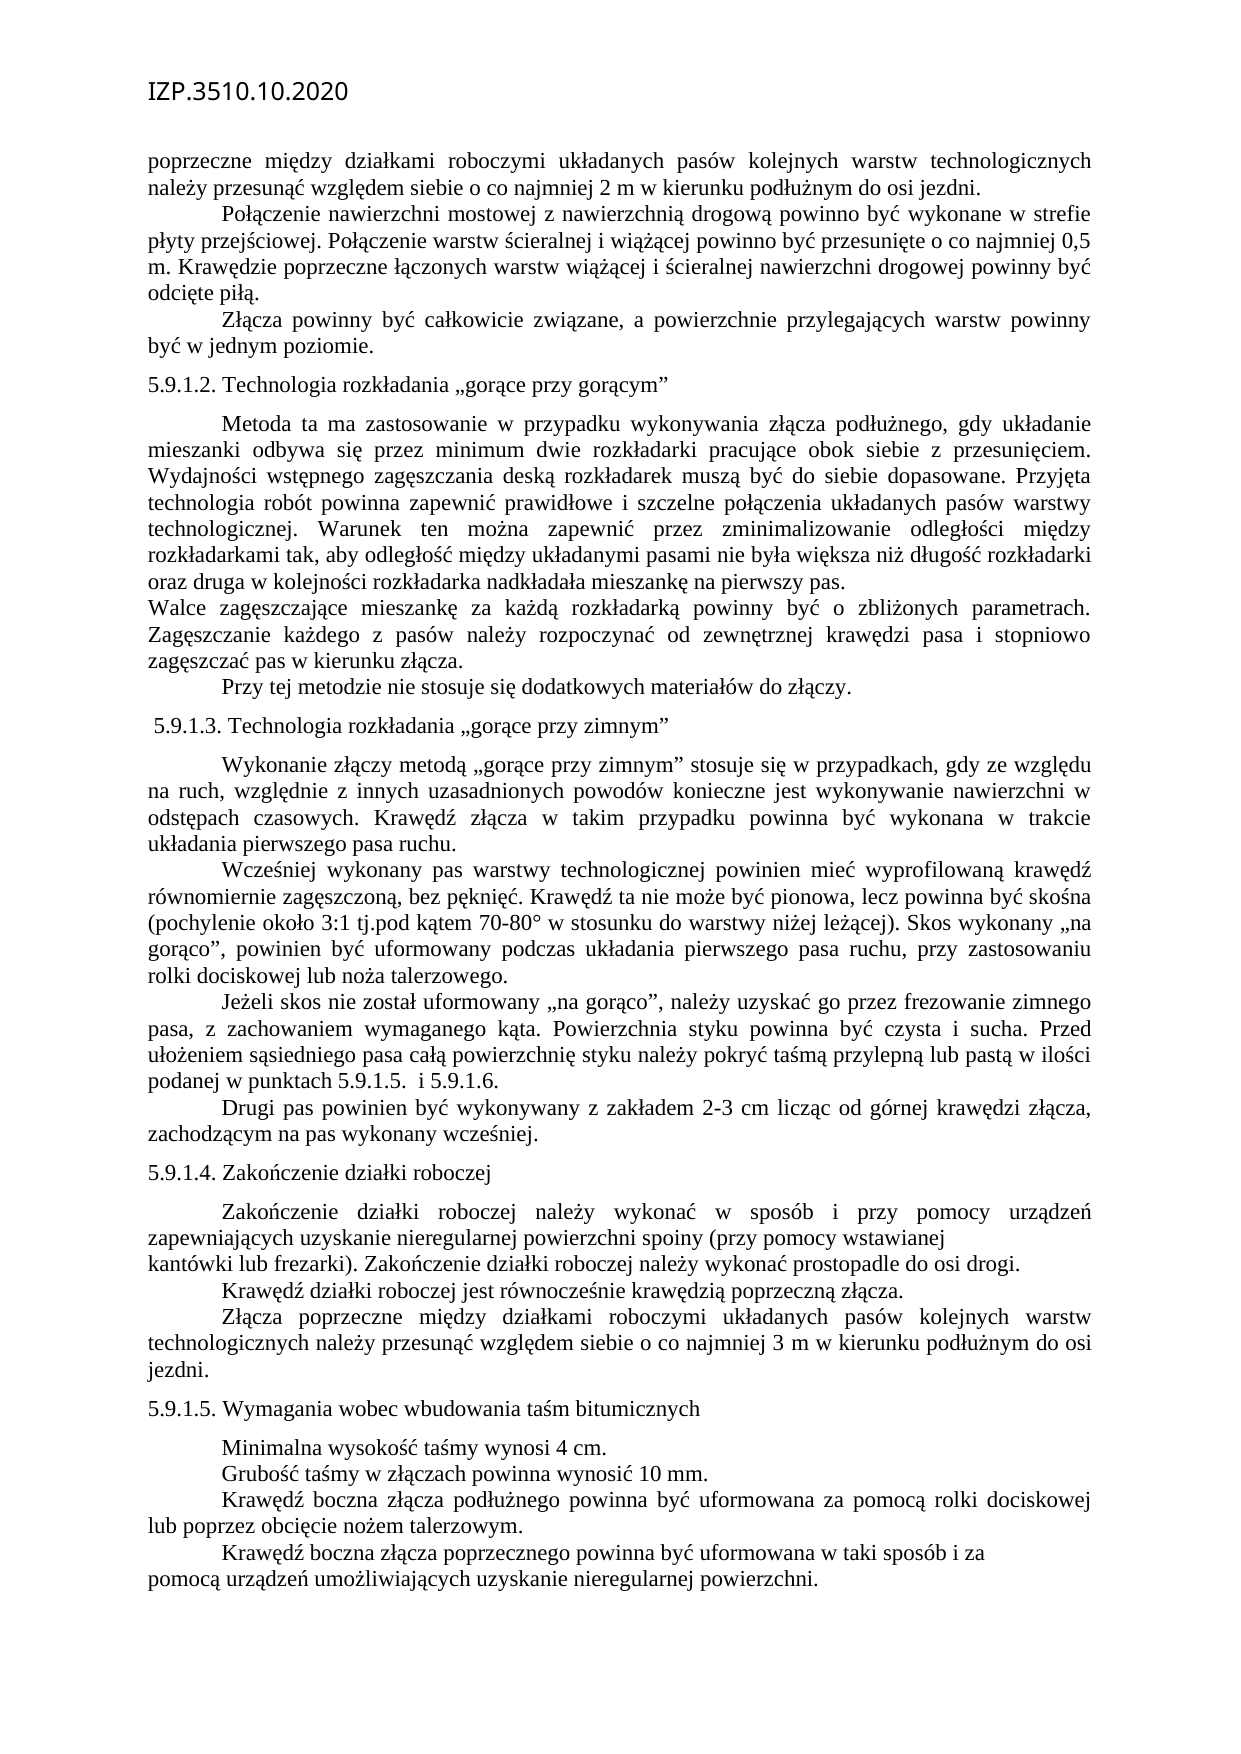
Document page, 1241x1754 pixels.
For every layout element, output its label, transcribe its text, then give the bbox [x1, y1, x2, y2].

text Wcześniej wykonany pas warstwy technologicznej powinien mieć wyprofilowaną krawędź równomiernie zagęszczoną, bez pęknięć. Krawędź ta nie może być pionowa, lecz powinna być skośna (pochylenie około 3:1 tj.pod kątem 70-80° w stosunku do warstwy niżej leżącej). Skos wykonany „na gorąco”, powinien być uformowany podczas układania pierwszego pasa ruchu, przy zastosowaniu rolki dociskowej lub noża talerzowego. [148, 856, 1093, 988]
text Krawędź boczna złącza podłużnego powinna być uformowana za pomocą rolki dociskowej lub poprzez obcięcie nożem talerzowym. [148, 1486, 1093, 1539]
text Złącza powinny być całkowicie związane, a powierzchnie przylegających warstw powinny być w jednym poziomie. [148, 306, 1093, 358]
text Złącza poprzeczne między działkami roboczymi układanych pasów kolejnych warstw technologicznych należy przesunąć względem siebie o co najmniej 3 m w kierunku podłużnym do osi jezdni. [148, 1303, 1093, 1382]
text 5.9.1.2. Technologia rozkładania „gorące przy gorącym” [148, 371, 1093, 397]
text 5.9.1.4. Zakończenie działki roboczej [148, 1159, 1093, 1185]
text Metoda ta ma zastosowanie w przypadku wykonywania złącza podłużnego, gdy układanie mieszanki odbywa się przez minimum dwie rozkładarki pracujące obok siebie z przesunięciem. Wydajności wstępnego zagęszczania deską rozkładarek muszą być do siebie dopasowane. Przyjęta technologia robót powinna zapewnić prawidłowe i szczelne połączenia układanych pasów warstwy technologicznej. Warunek ten można zapewnić przez zminimalizowanie odległości między rozkładarkami tak, aby odległość między układanymi pasami nie była większa niż długość rozkładarki oraz druga w kolejności rozkładarka nadkładała mieszankę na pierwszy pas. [148, 410, 1093, 594]
text kantówki lub frezarki). Zakończenie działki roboczej należy wykonać prostopadle do osi drogi. [148, 1250, 1093, 1277]
text Grubość taśmy w złączach powinna wynosić 10 mm. [148, 1460, 1093, 1486]
text 5.9.1.5. Wymagania wobec wbudowania taśm bitumicznych [148, 1395, 1093, 1421]
text Przy tej metodzie nie stosuje się dodatkowych materiałów do złączy. [148, 673, 1093, 700]
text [148, 148, 1093, 200]
text Walce zagęszczające mieszankę za każdą rozkładarką powinny być o zbliżonych parametrach. Zagęszczanie każdego z pasów należy rozpoczynać od zewnętrznej krawędzi pasa i stopniowo zagęszczać pas w kierunku złącza. [148, 594, 1093, 673]
text Drugi pas powinien być wykonywany z zakładem 2-3 cm licząc od górnej krawędzi złącza, zachodzącym na pas wykonany wcześniej. [148, 1094, 1093, 1146]
text Wykonanie złączy metodą „gorące przy zimnym” stosuje się w przypadkach, gdy ze względu na ruch, względnie z innych uzasadnionych powodów konieczne jest wykonywanie nawierzchni w odstępach czasowych. Krawędź złącza w takim przypadku powinna być wykonana w trakcie układania pierwszego pasa ruchu. [148, 751, 1093, 856]
text Połączenie nawierzchni mostowej z nawierzchnią drogową powinno być wykonane w strefie płyty przejściowej. Połączenie warstw ścieralnej i wiążącej powinno być przesunięte o co najmniej 0,5 m. Krawędzie poprzeczne łączonych warstw wiążącej i ścieralnej nawierzchni drogowej powinny być odcięte piłą. [148, 200, 1093, 306]
text pomocą urządzeń umożliwiających uzyskanie nieregularnej powierzchni. [148, 1565, 1093, 1592]
text Jeżeli skos nie został uformowany „na gorąco”, należy uzyskać go przez frezowanie zimnego pasa, z zachowaniem wymaganego kąta. Powierzchnia styku powinna być czysta i sucha. Przed ułożeniem sąsiedniego pasa całą powierzchnię styku należy pokryć taśmą przylepną lub pastą w ilości podanej w punktach 5.9.1.5. i 5.9.1.6. [148, 988, 1093, 1094]
text Krawędź działki roboczej jest równocześnie krawędzią poprzeczną złącza. [148, 1277, 1093, 1303]
text Minimalna wysokość taśmy wynosi 4 cm. [148, 1433, 1093, 1460]
text Zakończenie działki roboczej należy wykonać w sposób i przy pomocy urządzeń zapewniających uzyskanie nieregularnej powierzchni spoiny (przy pomocy wstawianej [148, 1198, 1093, 1250]
text 5.9.1.3. Technologia rozkładania „gorące przy zimnym” [148, 712, 1093, 738]
text Krawędź boczna złącza poprzecznego powinna być uformowana w taki sposób i za [148, 1539, 1093, 1565]
